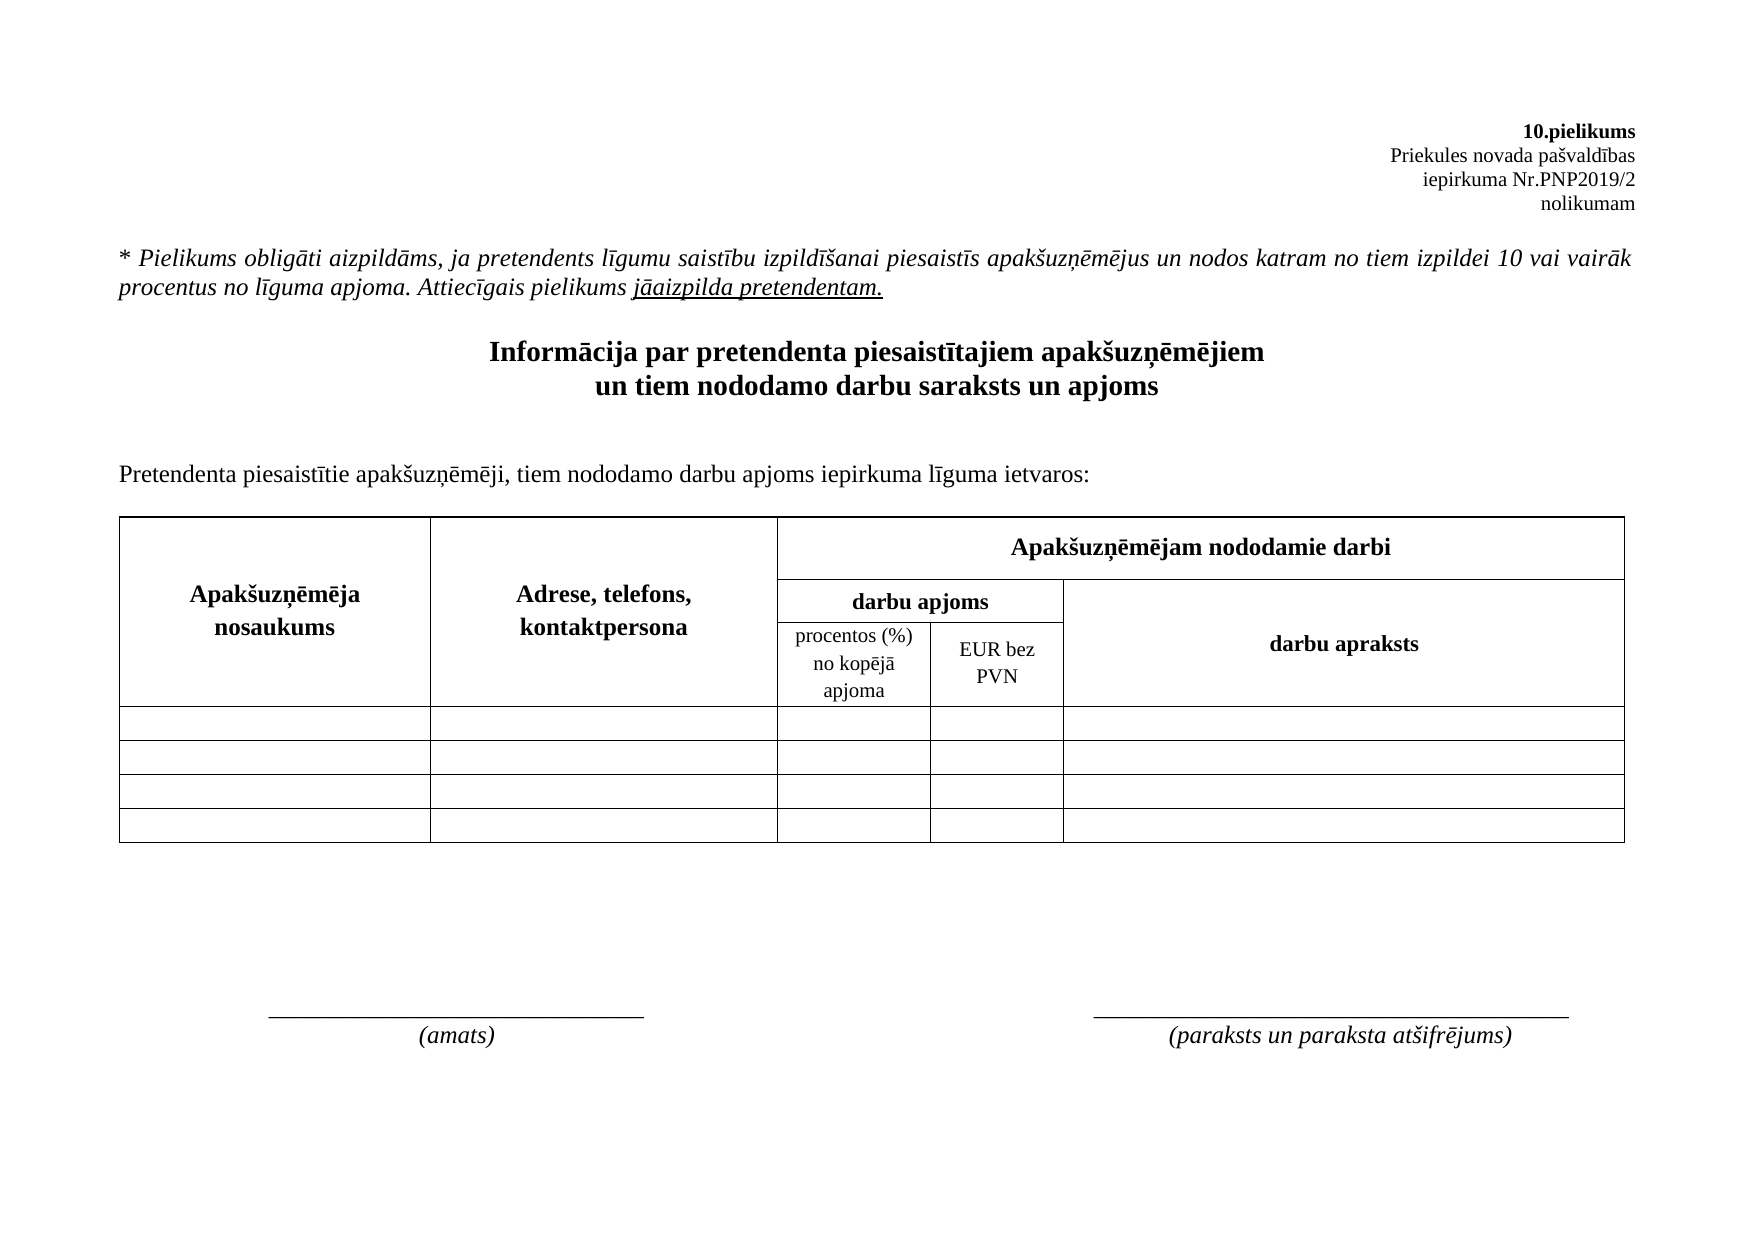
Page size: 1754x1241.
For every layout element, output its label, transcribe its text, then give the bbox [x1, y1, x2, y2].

table_cell [1064, 809, 1624, 842]
table_cell darbu apjoms [778, 580, 1063, 622]
table_cell [120, 741, 430, 774]
table_cell [431, 741, 777, 774]
table_cell [120, 707, 430, 740]
text nolikumam [118, 191, 1635, 215]
table_cell [931, 741, 1063, 774]
table_cell [431, 809, 777, 842]
table_cell [778, 809, 930, 842]
table_cell [778, 775, 930, 808]
table_header Apakšuzņēmējam nododamie darbi [778, 518, 1624, 579]
text iepirkuma Nr.PNP2019/2 [118, 167, 1635, 191]
table_cell [431, 775, 777, 808]
table_cell [778, 741, 930, 774]
table_cell [1064, 707, 1624, 740]
text ______________________________ ______________________________________ [118, 992, 1635, 1021]
table_cell [120, 809, 430, 842]
table_header Apakšuzņēmēja nosaukums [120, 518, 430, 706]
table_cell [1064, 741, 1624, 774]
table_cell [431, 707, 777, 740]
text * Pielikums obligāti aizpildāms, ja pretendents līgumu saistību izpildīšanai piesaistīs apakšuzņēmējus un nodos katram no tiem izpildei 10 vai vairāk procentus no līguma apjoma. Attiecīgais pielikums jāaizpilda pretendentam. [118, 243, 1635, 301]
table_cell darbu apraksts [1064, 580, 1624, 706]
table_cell [931, 707, 1063, 740]
table_cell [1064, 775, 1624, 808]
table_cell [931, 809, 1063, 842]
text 10.pielikums [868, 118, 1635, 143]
table_cell [778, 707, 930, 740]
text (amats) (paraksts un paraksta atšifrējums) [118, 1021, 1635, 1049]
table_cell procentos (%) no kopējā apjoma [778, 623, 930, 706]
table_cell [931, 775, 1063, 808]
table_cell EUR bez PVN [931, 623, 1063, 706]
text un tiem nododamo darbu saraksts un apjoms [118, 368, 1635, 402]
text Pretendenta piesaistītie apakšuzņēmēji, tiem nododamo darbu apjoms iepirkuma līguma ietvaros: [118, 459, 1635, 488]
text Informācija par pretendenta piesaistītajiem apakšuzņēmējiem [118, 334, 1635, 368]
table_cell [120, 775, 430, 808]
table_header Adrese, telefons, kontaktpersona [431, 518, 777, 706]
text Priekules novada pašvaldības [118, 143, 1635, 167]
